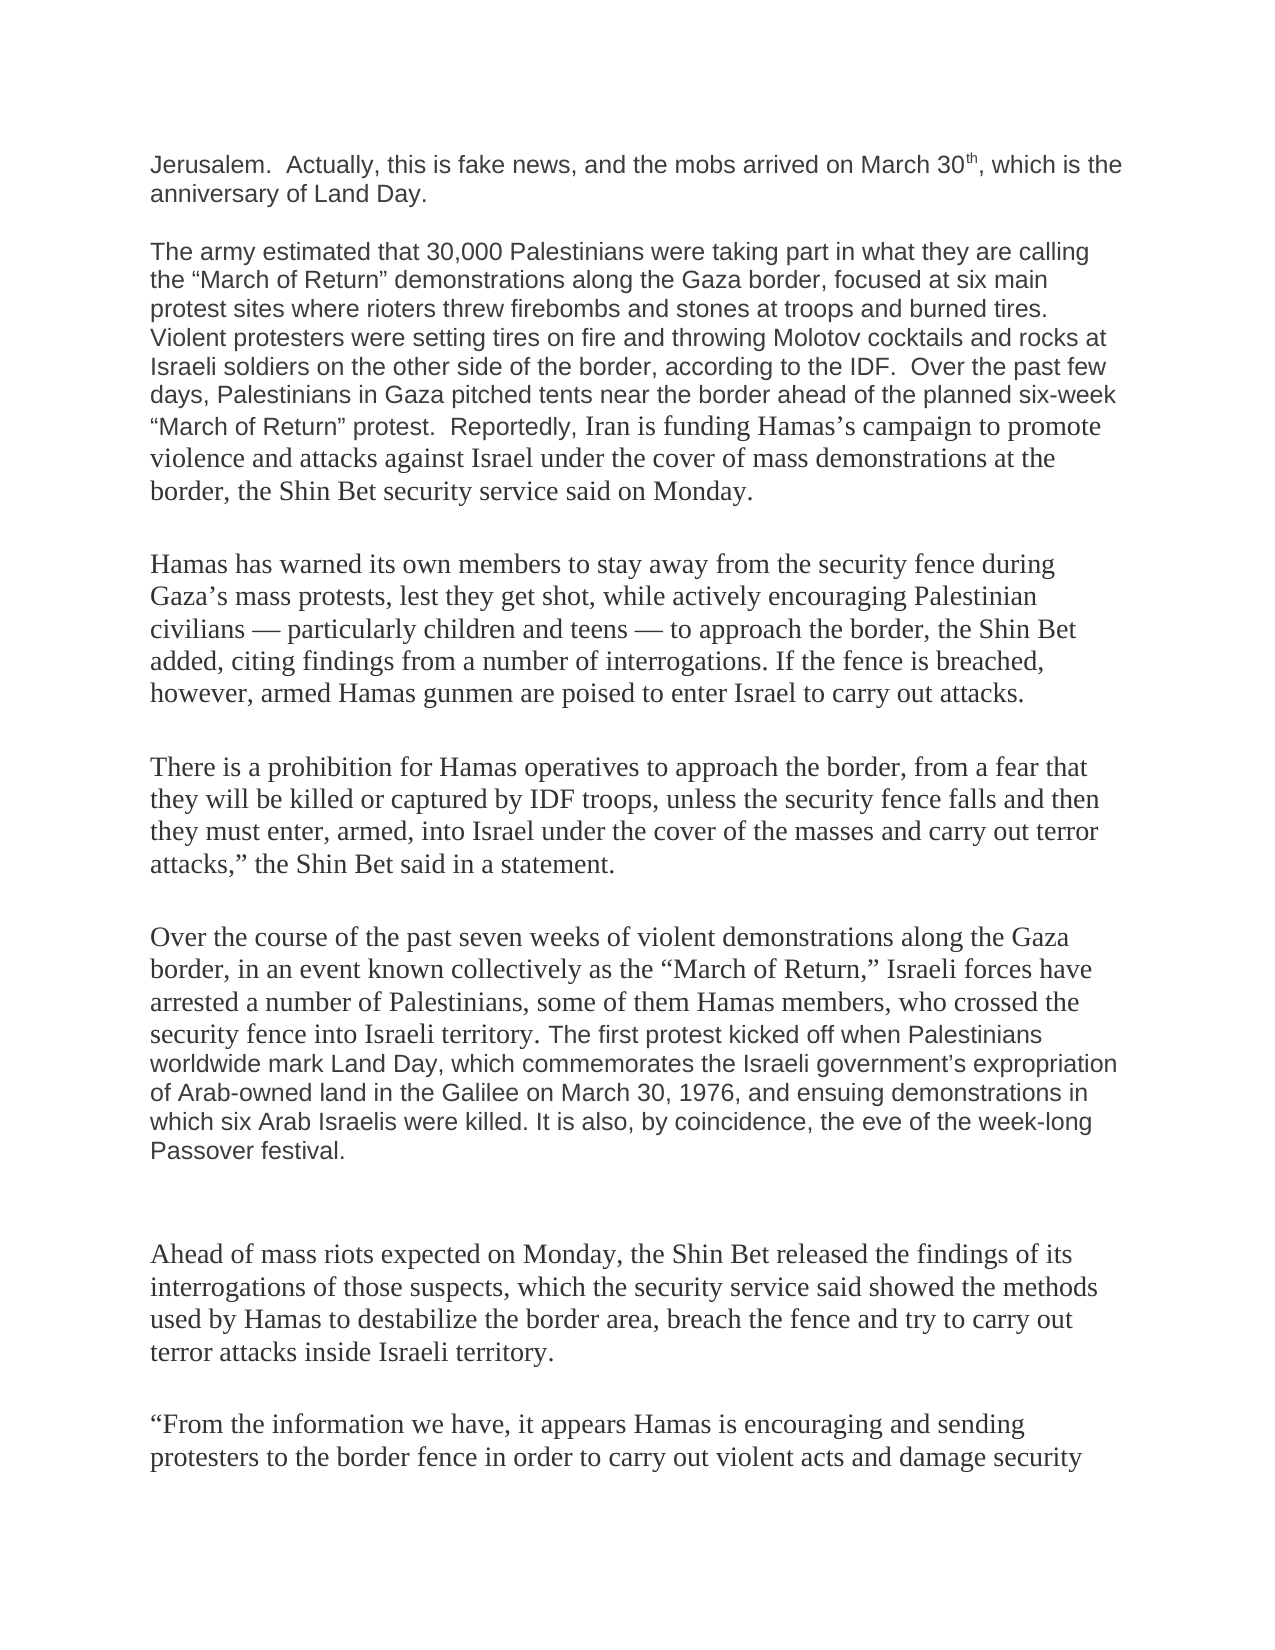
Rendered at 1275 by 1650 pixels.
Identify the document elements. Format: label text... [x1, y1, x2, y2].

text Hamas has warned its own members to stay away from the security fence during Gaza’s mass protests, lest they get shot, while actively encouraging Palestinian civilians — particularly children and teens — to approach the border, the Shin Bet added, citing findings from a number of interrogations. If the fence is breached, however, armed Hamas gunmen are poised to enter Israel to carry out attacks. [150, 547, 1125, 709]
text Ahead of mass riots expected on Monday, the Shin Bet released the findings of its interrogations of those suspects, which the security service said showed the methods used by Hamas to destabilize the border area, breach the fence and try to carry out terror attacks inside Israeli territory. [150, 1237, 1125, 1367]
text Violent protesters were setting tires on fire and throwing Molotov cocktails and rocks at Israeli soldiers on the other side of the border, according to the IDF. Over the past few days, Palestinians in Gaza pitched tents near the border ahead of the planned six-week “March of Return” protest. Reportedly, Iran is funding Hamas’s campaign to promote violence and attacks against Israel under the cover of mass demonstrations at the border, the Shin Bet security service said on Monday. [150, 323, 1125, 506]
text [150, 150, 1125, 207]
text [150, 1408, 1125, 1472]
text Over the course of the past seven weeks of violent demonstrations along the Gaza border, in an event known collectively as the “March of Return,” Israeli forces have arrested a number of Palestinians, some of them Hamas members, who crossed the security fence into Israeli territory. The first protest kicked off when Palestinians worldwide mark Land Day, which commemorates the Israeli government’s expropriation of Arab-owned land in the Galilee on March 30, 1976, and ensuing demonstrations in which six Arab Israelis were killed. It is also, by coincidence, the eve of the week-long Passover festival. [150, 920, 1125, 1164]
text The army estimated that 30,000 Palestinians were taking part in what they are calling the “March of Return” demonstrations along the Gaza border, focused at six main protest sites where rioters threw firebombs and stones at troops and burned tires. [150, 237, 1125, 323]
text There is a prohibition for Hamas operatives to approach the border, from a fear that they will be killed or captured by IDF troops, unless the security fence falls and then they must enter, armed, into Israel under the cover of the masses and carry out terror attacks,” the Shin Bet said in a statement. [150, 749, 1125, 879]
